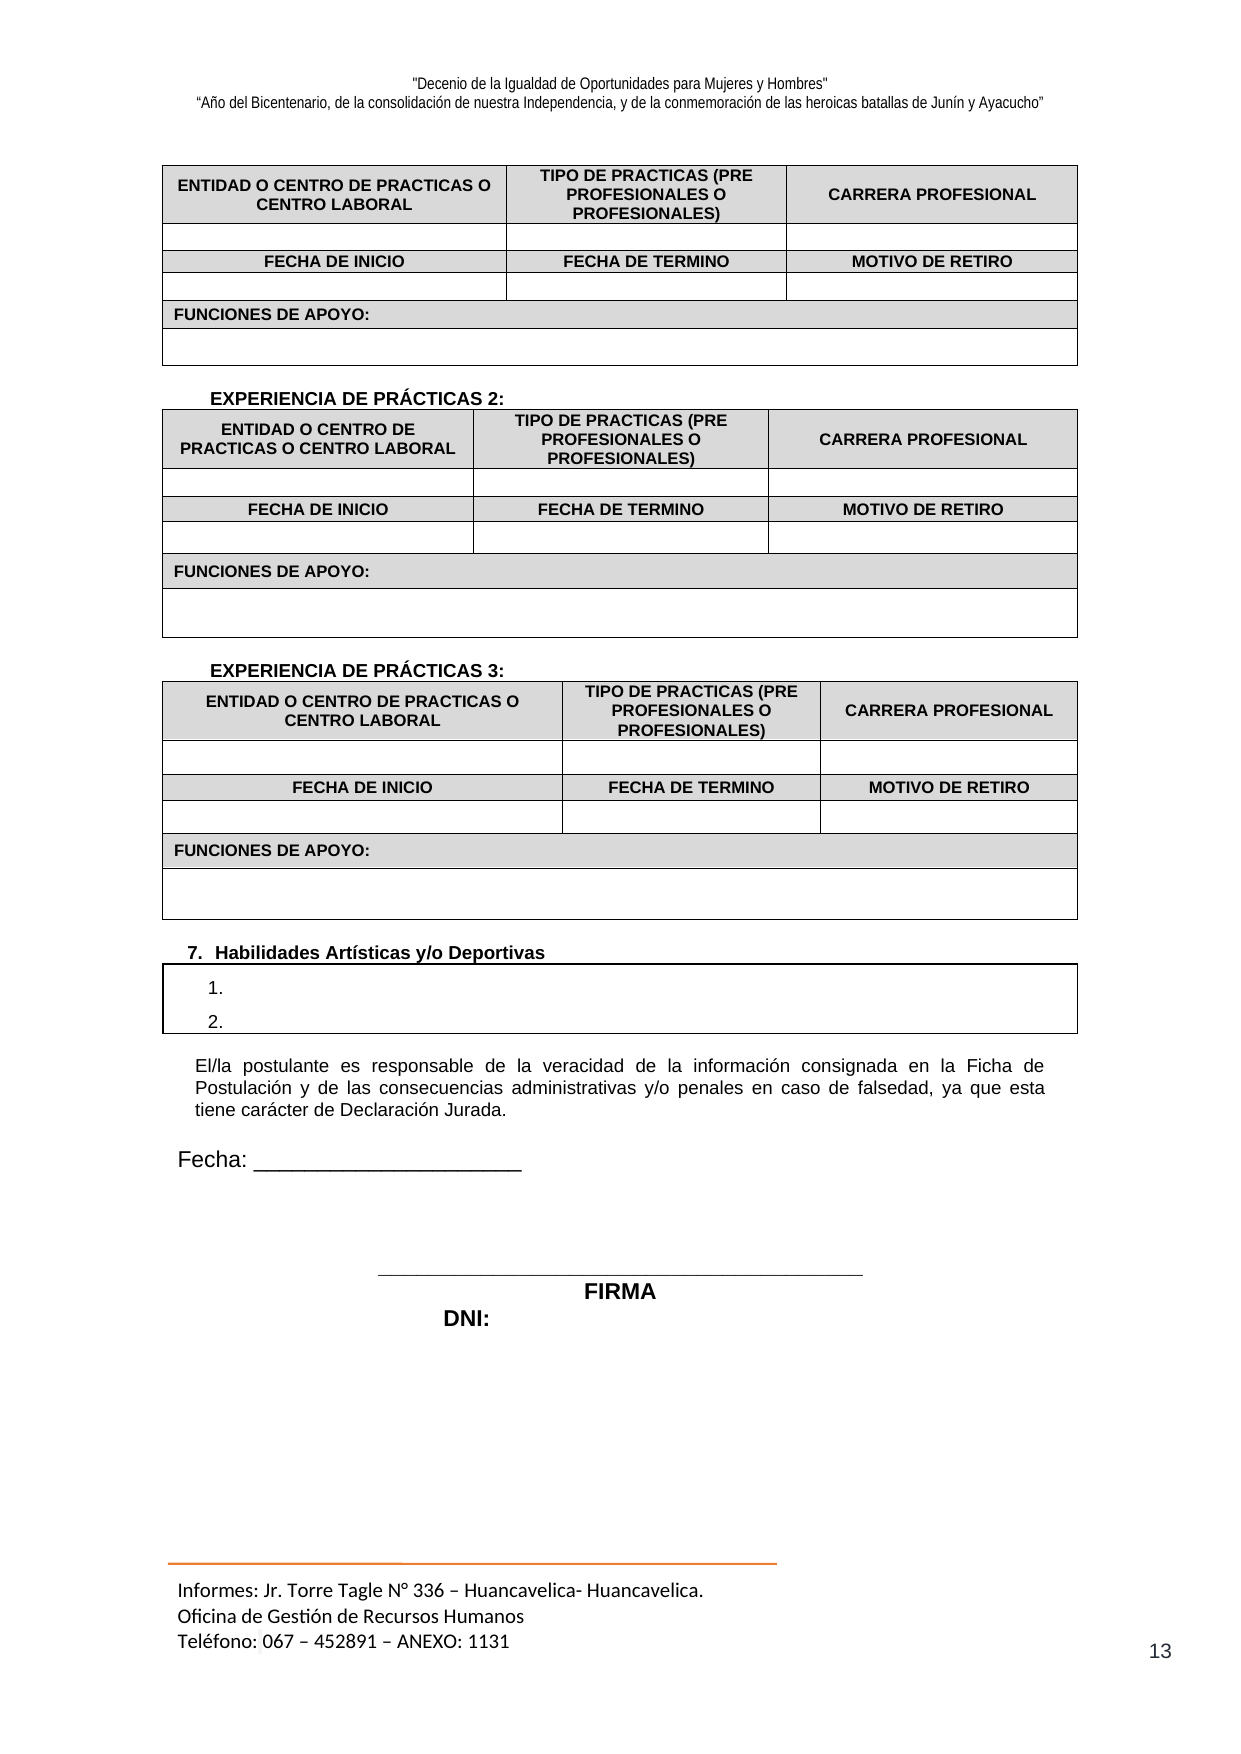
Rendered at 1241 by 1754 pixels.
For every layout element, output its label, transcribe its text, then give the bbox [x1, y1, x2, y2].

table_cell [507, 273, 786, 300]
table_cell [821, 801, 1077, 833]
table_header TIPO DE PRACTICAS (PRE PROFESIONALES O PROFESIONALES) [474, 410, 768, 468]
table_cell MOTIVO DE RETIRO [821, 775, 1077, 800]
table_header TIPO DE PRACTICAS (PRE PROFESIONALES O PROFESIONALES) [507, 166, 786, 223]
table_cell FECHA DE INICIO [163, 775, 562, 800]
table_cell [474, 469, 768, 496]
table_cell [163, 741, 562, 774]
table_header 1. 2. [164, 965, 1077, 1033]
table_cell MOTIVO DE RETIRO [787, 251, 1077, 272]
table_cell [163, 801, 562, 833]
table_cell FUNCIONES DE APOYO: [163, 834, 1077, 867]
table_header CARRERA PROFESIONAL [787, 166, 1077, 223]
table_cell [563, 741, 820, 774]
table_cell [163, 869, 1077, 919]
table_header TIPO DE PRACTICAS (PRE PROFESIONALES O PROFESIONALES) [563, 682, 820, 739]
table_cell FECHA DE TERMINO [563, 775, 820, 800]
table_cell [163, 224, 506, 250]
table_cell FECHA DE INICIO [163, 497, 473, 521]
table_cell FECHA DE TERMINO [507, 251, 786, 272]
text El/la postulante es responsable de la veracidad de la información consignada en la Ficha de Postulación y de las consecuencias administrativas y/o penales en caso de falsedad, ya que esta tiene carácter de Declaración Jurada. [195, 1055, 1045, 1120]
table_header CARRERA PROFESIONAL [769, 410, 1077, 468]
table_cell [163, 469, 473, 496]
table_cell [163, 273, 506, 300]
table_header ENTIDAD O CENTRO DE PRACTICAS O CENTRO LABORAL [163, 166, 506, 223]
text FIRMA [177, 1278, 1063, 1304]
table_cell MOTIVO DE RETIRO [769, 497, 1077, 521]
table_cell [163, 329, 1077, 365]
table_cell [787, 273, 1077, 300]
table_cell [163, 522, 473, 553]
table_cell [787, 224, 1077, 250]
table_cell FECHA DE INICIO [163, 251, 506, 272]
table_cell FUNCIONES DE APOYO: [163, 301, 1077, 328]
table_cell [163, 589, 1077, 637]
table_cell [507, 224, 786, 250]
table_cell FUNCIONES DE APOYO: [163, 554, 1077, 588]
table_header CARRERA PROFESIONAL [821, 682, 1077, 739]
table_cell [474, 522, 768, 553]
list Habilidades Artísticas y/o Deportivas [187, 941, 1063, 963]
table_header ENTIDAD O CENTRO DE PRACTICAS O CENTRO LABORAL [163, 682, 562, 739]
table_cell [769, 522, 1077, 553]
text EXPERIENCIA DE PRÁCTICAS 3: [210, 659, 1063, 681]
text EXPERIENCIA DE PRÁCTICAS 2: [210, 388, 1063, 409]
text DNI: [443, 1304, 1063, 1331]
table_cell [769, 469, 1077, 496]
text ______________________________________ [177, 1252, 1063, 1278]
table_header ENTIDAD O CENTRO DE PRACTICAS O CENTRO LABORAL [163, 410, 473, 468]
table_cell FECHA DE TERMINO [474, 497, 768, 521]
table_cell [821, 741, 1077, 774]
text Fecha: _____________________ [177, 1146, 1063, 1173]
table_cell [563, 801, 820, 833]
